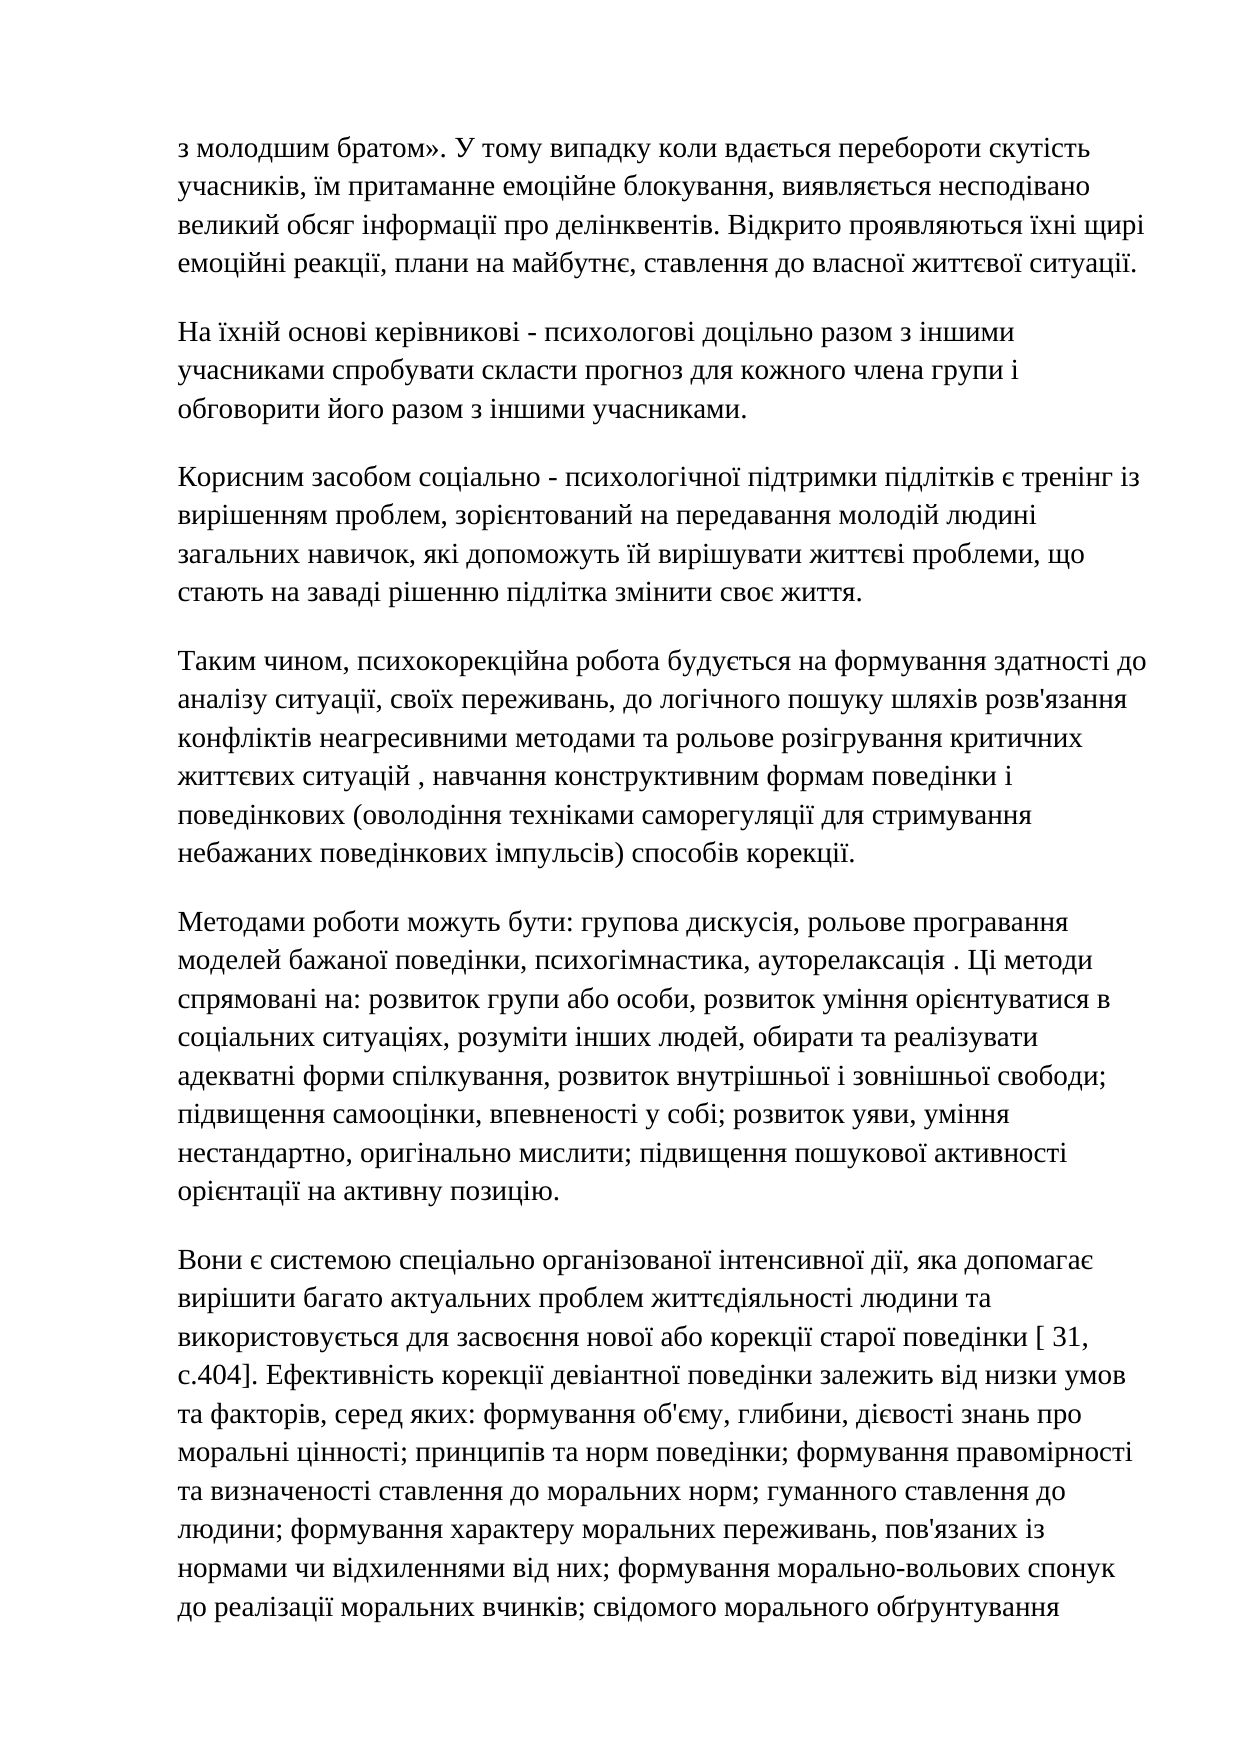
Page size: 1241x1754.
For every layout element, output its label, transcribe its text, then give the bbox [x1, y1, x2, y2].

text Таким чином, психокорекційна робота будується на формування здатності до аналізу ситуації, своїх переживань, до логічного пошуку шляхів розв'язання конфліктів неагресивними методами та рольове розігрування критичних життєвих ситуацій , навчання конструктивним формам поведінки і поведінкових (оволодіння техніками саморегуляції для стримування небажаних поведінкових імпульсів) способів корекції. [177, 643, 1152, 869]
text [177, 1242, 1152, 1622]
text На їхній основі керівникові - психологові доцільно разом з іншими учасниками спробувати скласти прогноз для кожного члена групи і обговорити його разом з іншими учасниками. [177, 314, 1152, 424]
text Методами роботи можуть бути: групова дискусія, рольове програвання моделей бажаної поведінки, психогімнастика, ауторелаксація . Ці методи спрямовані на: розвиток групи або особи, розвиток уміння орієнтуватися в соціальних ситуаціях, розуміти інших людей, обирати та реалізувати адекватні форми спілкування, розвиток внутрішньої і зовнішньої свободи; підвищення самооцінки, впевненості у собі; розвиток уяви, уміння нестандартно, оригінально мислити; підвищення пошукової активності орієнтації на активну позицію. [177, 904, 1152, 1207]
text Корисним засобом соціально - психологічної підтримки підлітків є тренінг із вирішенням проблем, зорієнтований на передавання молодій людині загальних навичок, які допоможуть їй вирішувати життєві проблеми, що стають на заваді рішенню підлітка змінити своє життя. [177, 459, 1152, 608]
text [177, 130, 1152, 279]
